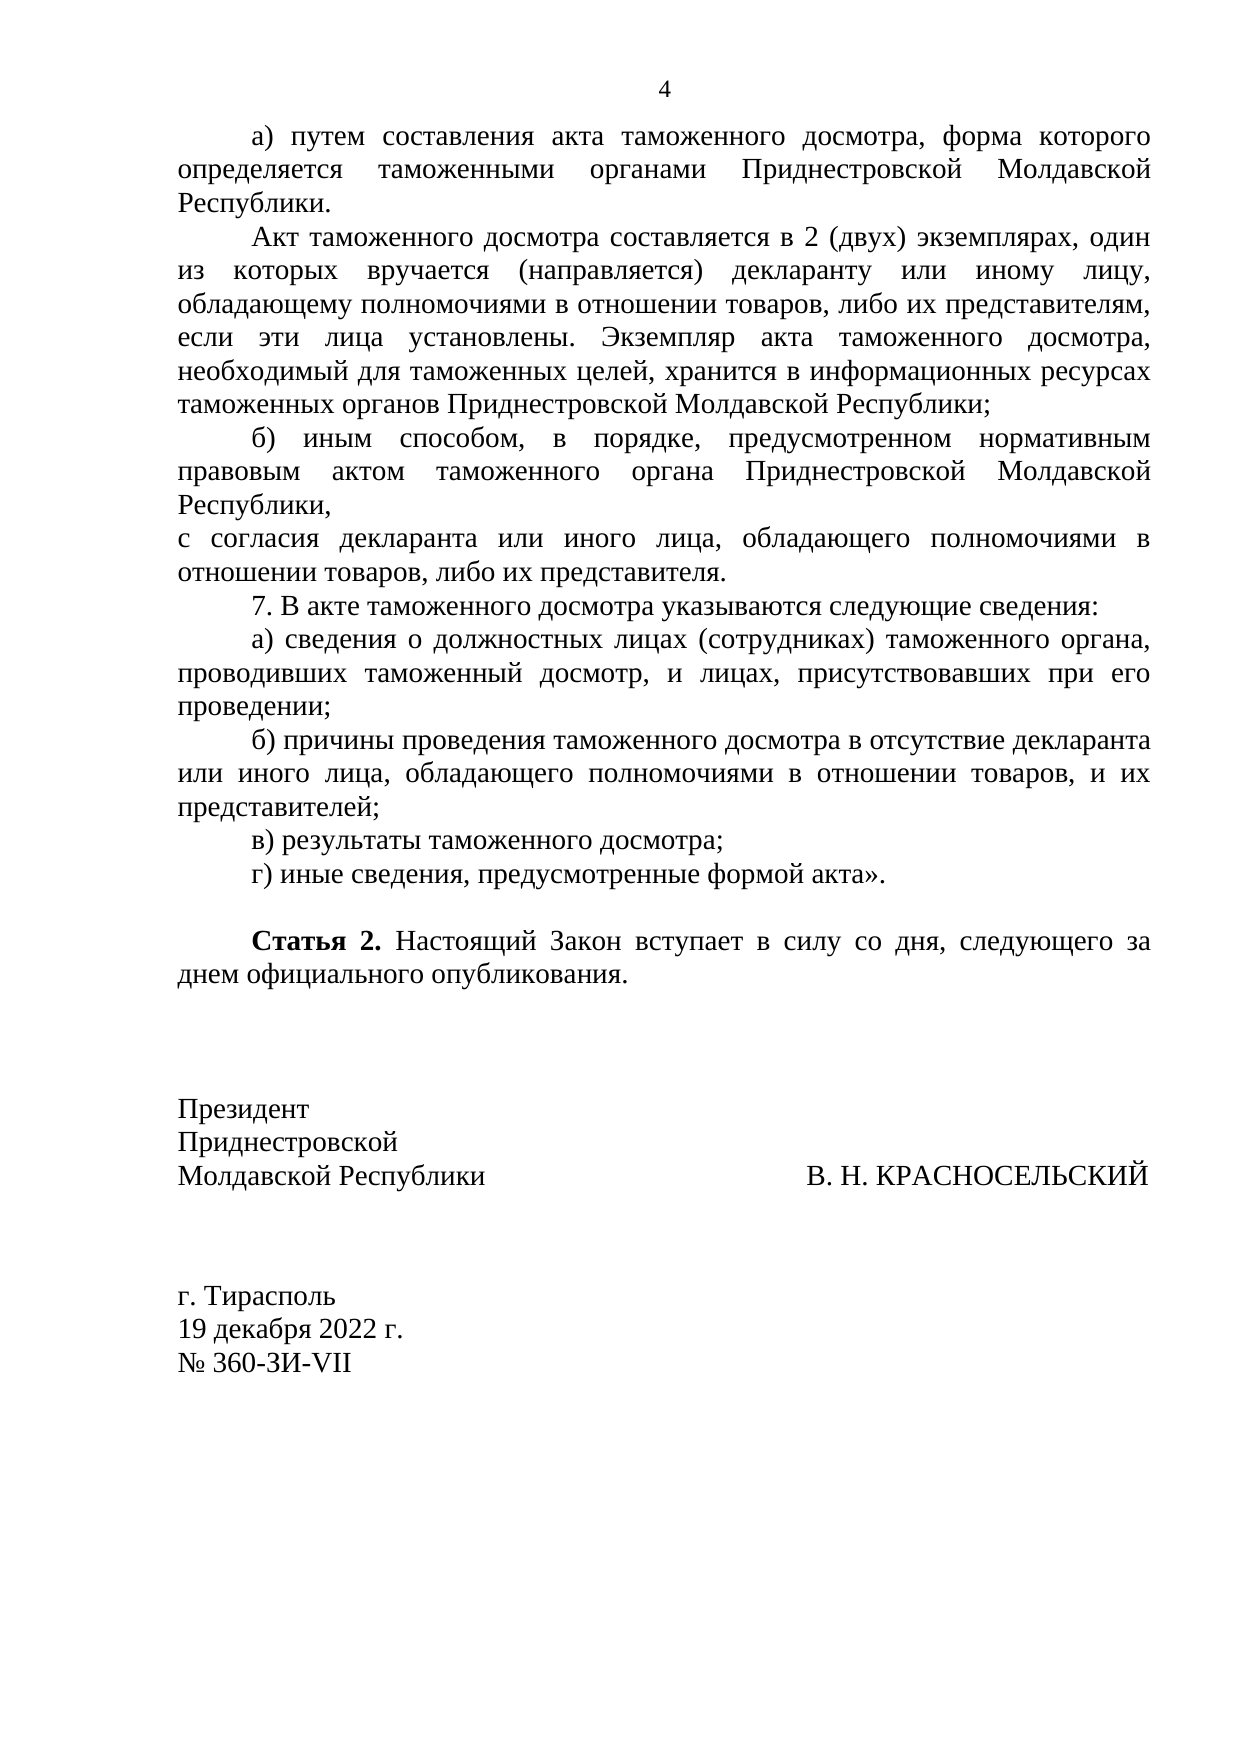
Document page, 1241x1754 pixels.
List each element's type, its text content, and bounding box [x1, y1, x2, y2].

text б) причины проведения таможенного досмотра в отсутствие декларанта или иного лица, обладающего полномочиями в отношении товаров, и их представителей; [177, 722, 1152, 822]
text 7. В акте таможенного досмотра указываются следующие сведения: [177, 588, 1152, 621]
text б) иным способом, в порядке, предусмотренном нормативным правовым актом таможенного органа Приднестровской Молдавской Республики, с согласия декларанта или иного лица, обладающего полномочиями в отношении товаров, либо их представителя. [177, 420, 1152, 588]
text а) путем составления акта таможенного досмотра, форма которого определяется таможенными органами Приднестровской Молдавской Республики. [177, 118, 1152, 219]
text Молдавской Республики В. Н. КРАСНОСЕЛЬСКИЙ [177, 1158, 1152, 1191]
text г. Тирасполь [177, 1278, 1152, 1311]
text Президент [177, 1091, 1152, 1124]
text Акт таможенного досмотра составляется в 2 (двух) экземплярах, один из которых вручается (направляется) декларанту или иному лицу, обладающему полномочиями в отношении товаров, либо их представителям, если эти лица установлены. Экземпляр акта таможенного досмотра, необходимый для таможенных целей, хранится в информационных ресурсах таможенных органов Приднестровской Молдавской Республики; [177, 219, 1152, 420]
text Приднестровской [177, 1124, 1152, 1158]
text а) сведения о должностных лицах (сотрудниках) таможенного органа, проводивших таможенный досмотр, и лицах, присутствовавших при его проведении; [177, 621, 1152, 722]
text 19 декабря 2022 г. [177, 1311, 1152, 1345]
text Статья 2. Настоящий Закон вступает в силу со дня, следующего за днем официального опубликования. [177, 923, 1152, 990]
text в) результаты таможенного досмотра; [177, 822, 1152, 856]
text № 360-ЗИ-VII [177, 1345, 1152, 1378]
text г) иные сведения, предусмотренные формой акта». [177, 856, 1152, 889]
